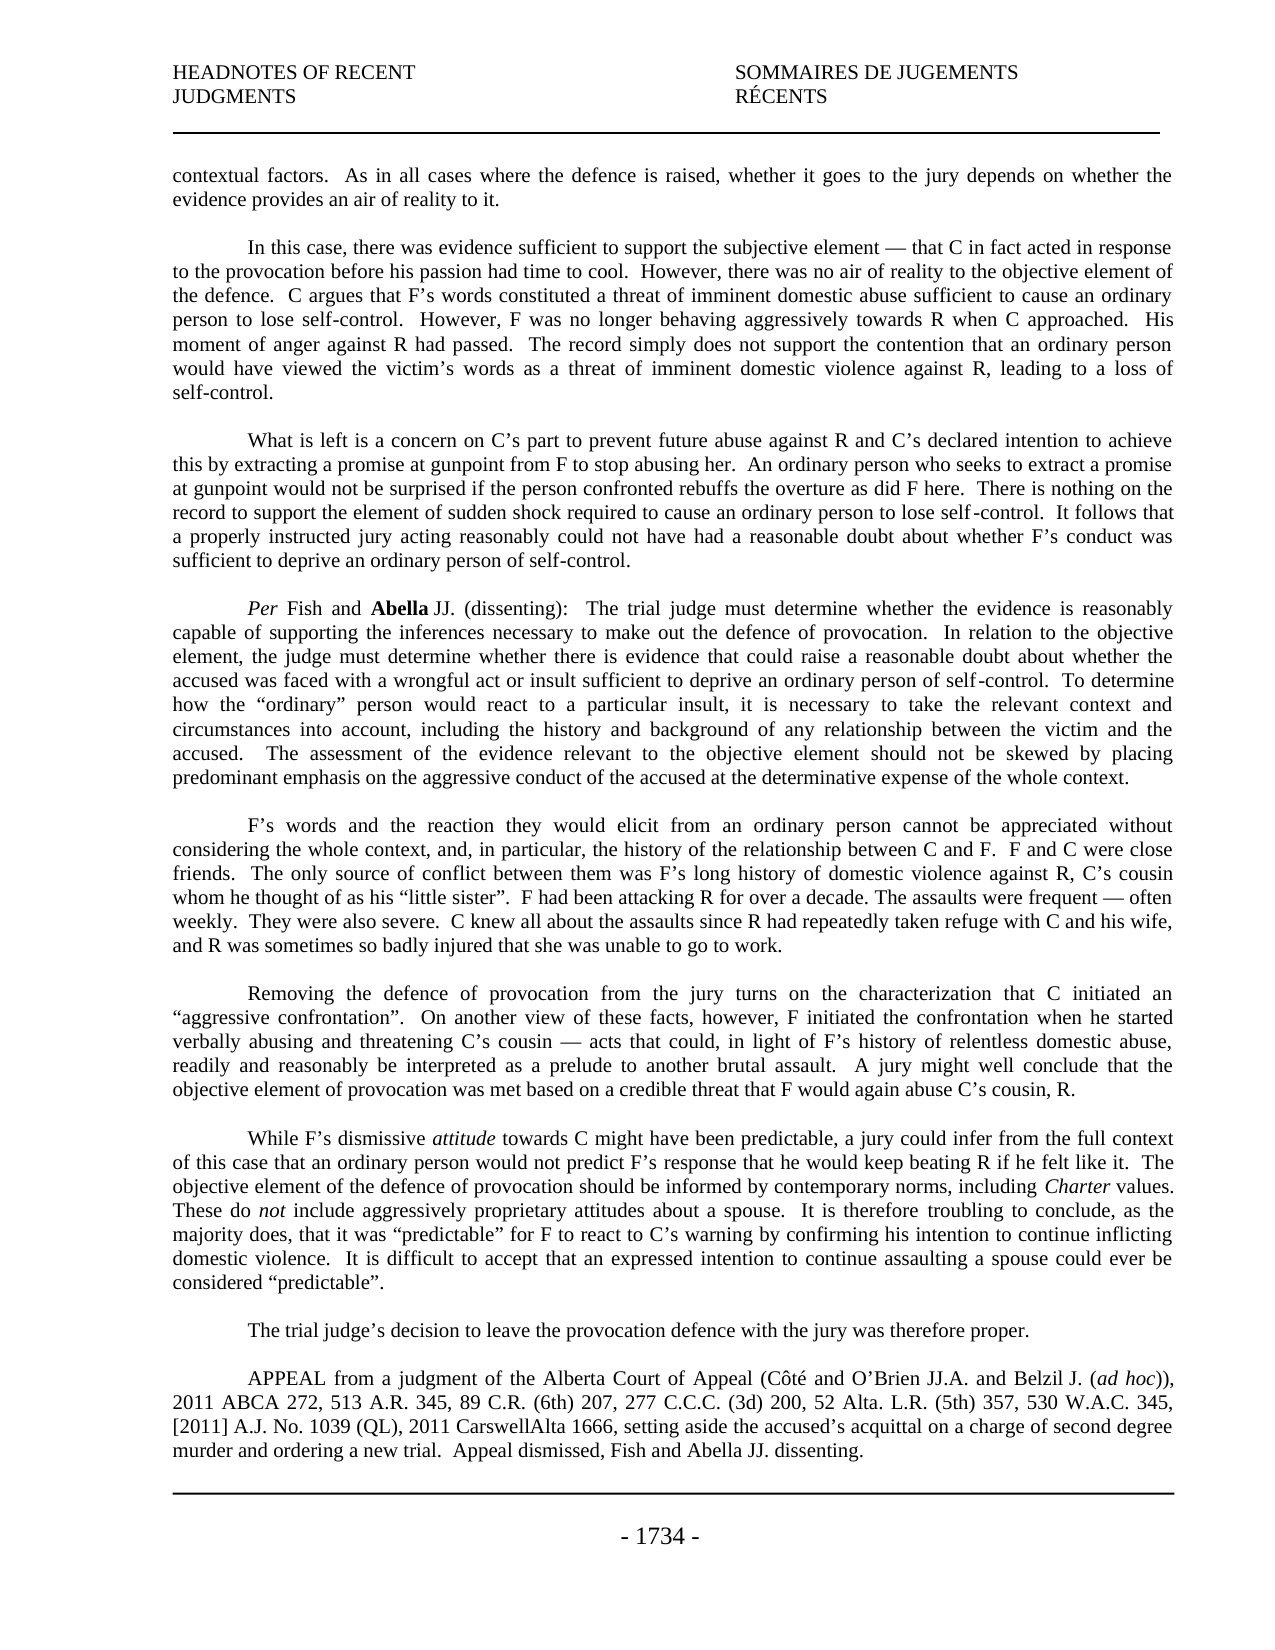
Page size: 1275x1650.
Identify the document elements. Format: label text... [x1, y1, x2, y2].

text F’s words and the reaction they would elicit from an ordinary person cannot be appreciated without considering the whole context, and, in particular, the history of the relationship between C and F. F and C were close friends. The only source of conflict between them was F’s long history of domestic violence against R, C’s cousin whom he thought of as his “little sister”. F had been attacking R for over a decade. The assaults were frequent — often weekly. They were also severe. C knew all about the assaults since R had repeatedly taken refuge with C and his wife, and R was sometimes so badly injured that she was unable to go to work. [172, 813, 1174, 957]
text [172, 163, 1174, 211]
text While F’s dismissive attitude towards C might have been predictable, a jury could infer from the full context of this case that an ordinary person would not predict F’s response that he would keep beating R if he felt like it. The objective element of the defence of provocation should be informed by contemporary norms, including Charter values. These do not include aggressively proprietary attitudes about a spouse. It is therefore troubling to conclude, as the majority does, that it was “predictable” for F to react to C’s warning by confirming his intention to continue inflicting domestic violence. It is difficult to accept that an expressed intention to continue assaulting a spouse could ever be considered “predictable”. [172, 1126, 1174, 1294]
text Per Fish and Abella JJ. (dissenting): The trial judge must determine whether the evidence is reasonably capable of supporting the inferences necessary to make out the defence of provocation. In relation to the objective element, the judge must determine whether there is evidence that could raise a reasonable doubt about whether the accused was faced with a wrongful act or insult sufficient to deprive an ordinary person of self-control. To determine how the “ordinary” person would react to a particular insult, it is necessary to take the relevant context and circumstances into account, including the history and background of any relationship between the victim and the accused. The assessment of the evidence relevant to the objective element should not be skewed by placing predominant emphasis on the aggressive conduct of the accused at the determinative expense of the whole context. [172, 596, 1174, 789]
text APPEAL from a judgment of the Alberta Court of Appeal (Côté and O’Brien JJ.A. and Belzil J. (ad hoc)), 2011 ABCA 272, 513 A.R. 345, 89 C.R. (6th) 207, 277 C.C.C. (3d) 200, 52 Alta. L.R. (5th) 357, 530 W.A.C. 345, [2011] A.J. No. 1039 (QL), 2011 CarswellAlta 1666, setting aside the accused’s acquittal on a charge of second degree murder and ordering a new trial. Appeal dismissed, Fish and Abella JJ. dissenting. [172, 1366, 1174, 1462]
text What is left is a concern on C’s part to prevent future abuse against R and C’s declared intention to achieve this by extracting a promise at gunpoint from F to stop abusing her. An ordinary person who seeks to extract a promise at gunpoint would not be surprised if the person confronted rebuffs the overture as did F here. There is nothing on the record to support the element of sudden shock required to cause an ordinary person to lose self-control. It follows that a properly instructed jury acting reasonably could not have had a reasonable doubt about whether F’s conduct was sufficient to deprive an ordinary person of self-control. [172, 428, 1174, 572]
text In this case, there was evidence sufficient to support the subjective element — that C in fact acted in response to the provocation before his passion had time to cool. However, there was no air of reality to the objective element of the defence. C argues that F’s words constituted a threat of imminent domestic abuse sufficient to cause an ordinary person to lose self-control. However, F was no longer behaving aggressively towards R when C approached. His moment of anger against R had passed. The record simply does not support the contention that an ordinary person would have viewed the victim’s words as a threat of imminent domestic violence against R, leading to a loss of self-control. [172, 235, 1174, 404]
text Removing the defence of provocation from the jury turns on the characterization that C initiated an “aggressive confrontation”. On another view of these facts, however, F initiated the confrontation when he started verbally abusing and threatening C’s cousin — acts that could, in light of F’s history of relentless domestic abuse, readily and reasonably be interpreted as a prelude to another brutal assault. A jury might well conclude that the objective element of provocation was met based on a credible threat that F would again abuse C’s cousin, R. [172, 981, 1174, 1101]
text The trial judge’s decision to leave the provocation defence with the jury was therefore proper. [172, 1318, 1174, 1342]
